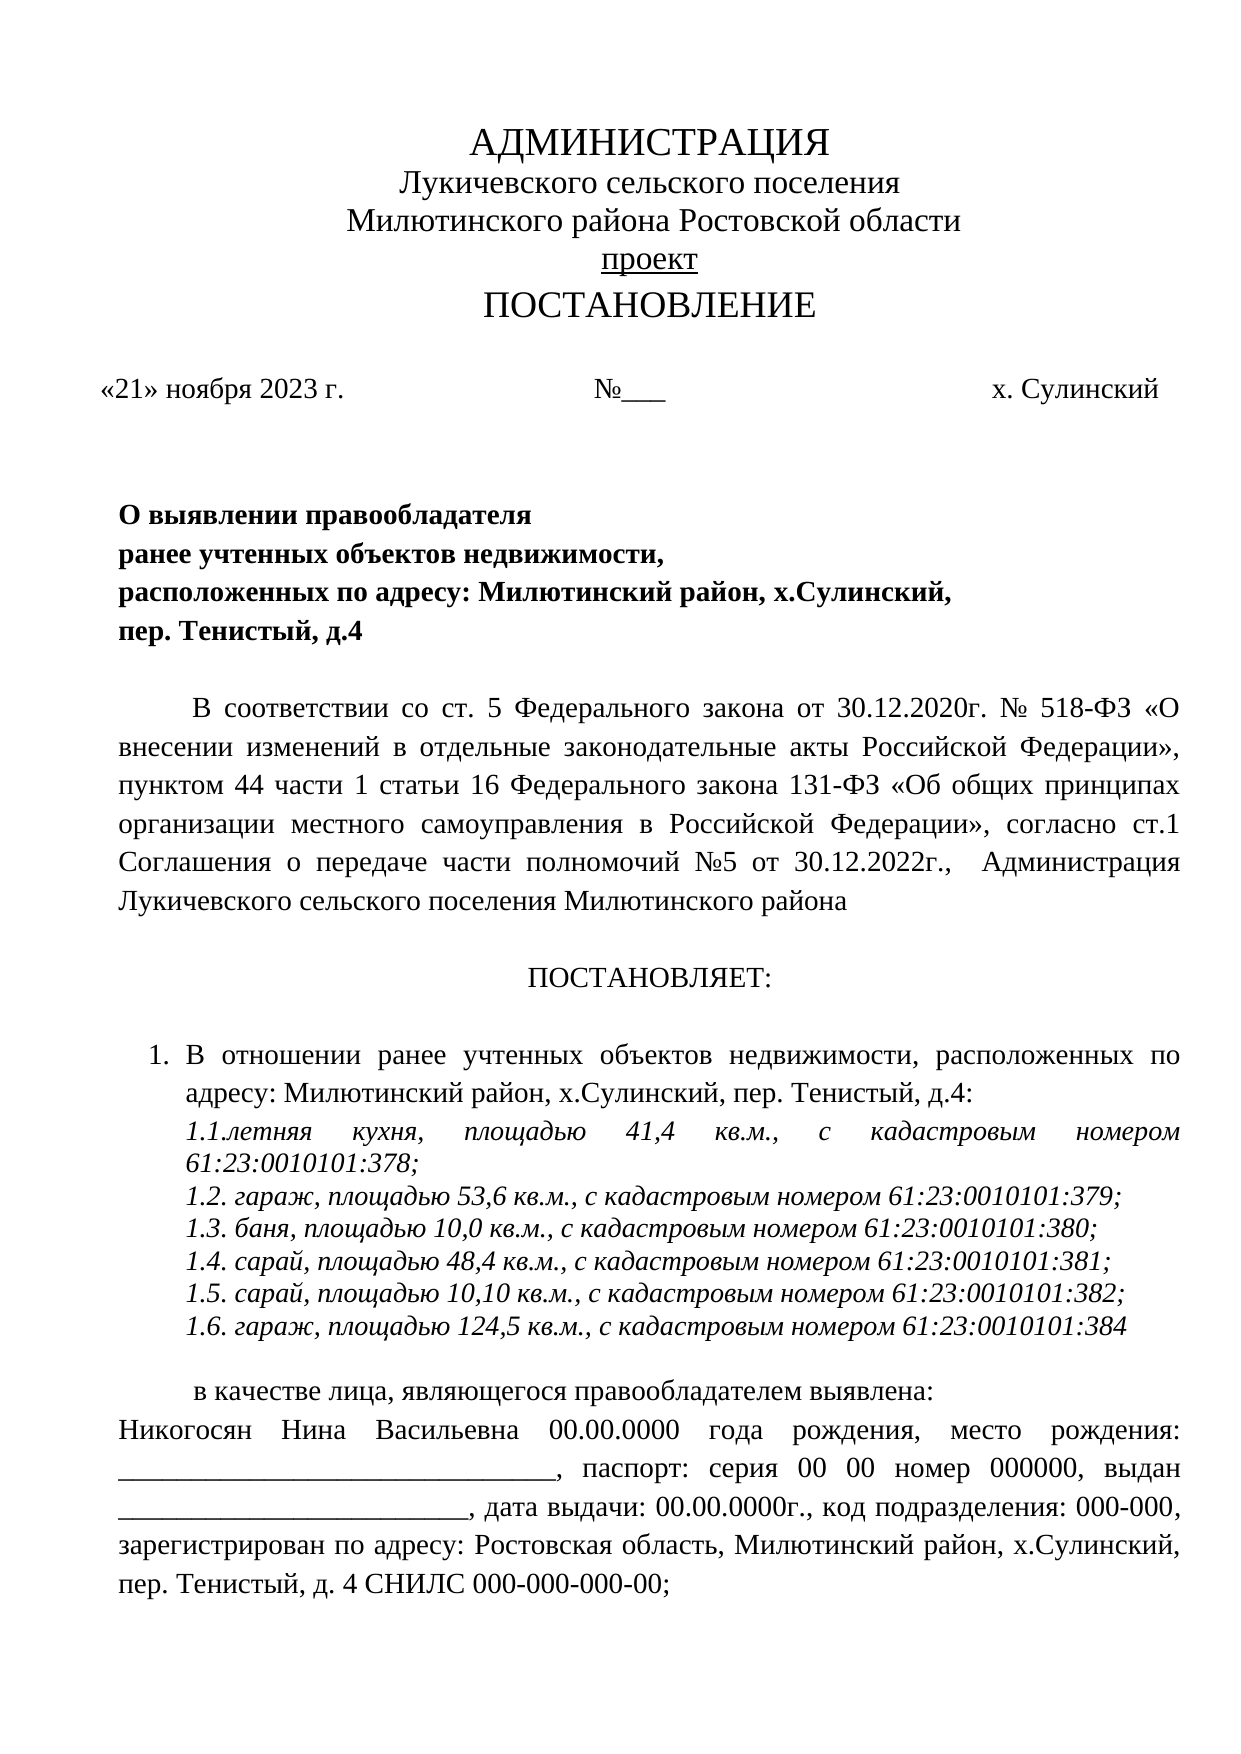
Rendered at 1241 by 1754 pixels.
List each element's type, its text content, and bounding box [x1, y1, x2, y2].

text расположенных по адресу: Милютинский район, х.Сулинский, [118, 574, 1181, 608]
text ПОСТАНОВЛЯЕТ: [118, 960, 1181, 993]
text В соответствии со ст. 5 Федерального закона от 30.12.2020г. № 518-ФЗ «О внесении изменений в отдельные законодательные акты Российской Федерации», пунктом 44 части 1 статьи 16 Федерального закона 131-ФЗ «Об общих принципах организации местного самоуправления в Российской Федерации», согласно ст.1 Соглашения о передаче части полномочий №5 от 30.12.2022г., Администрация Лукичевского сельского поселения Милютинского района [118, 690, 1181, 916]
text Никогосян Нина Васильевна 00.00.0000 года рождения, место рождения: ______________________________, паспорт: серия 00 00 номер 000000, выдан ________________________, дата выдачи: 00.00.0000г., код подразделения: 000-000, зарегистрирован по адресу: Ростовская область, Милютинский район, х.Сулинский, пер. Тенистый, д. 4 СНИЛС 000-000-000-00; [118, 1412, 1181, 1599]
list 1.2. гараж, площадью 53,6 кв.м., с кадастровым номером 61:23:0010101:379; [185, 1179, 1181, 1211]
text О выявлении правообладателя [118, 497, 1181, 531]
text проект [118, 239, 1181, 277]
subtitle Милютинского района Ростовской области [118, 201, 1181, 239]
list 1.4. сарай, площадью 48,4 кв.м., с кадастровым номером 61:23:0010101:381; [185, 1244, 1181, 1276]
list 1.5. сарай, площадью 10,10 кв.м., с кадастровым номером 61:23:0010101:382; [185, 1276, 1181, 1308]
list в качестве лица, являющегося правообладателем выявлена: [193, 1373, 1181, 1407]
text пер. Тенистый, д.4 [118, 613, 1181, 647]
table_header «21» ноября 2023 г. [89, 371, 556, 409]
list 1.3. баня, площадью 10,0 кв.м., с кадастровым номером 61:23:0010101:380; [185, 1211, 1181, 1244]
text ПОСТАНОВЛЕНИЕ [118, 283, 1181, 326]
list 1.1.летняя кухня, площадью 41,4 кв.м., с кадастровым номером 61:23:0010101:378; [185, 1114, 1181, 1179]
list 1.6. гараж, площадью 124,5 кв.м., с кадастровым номером 61:23:0010101:384 [185, 1308, 1181, 1341]
list В отношении ранее учтенных объектов недвижимости, расположенных по адресу: Милютинский район, х.Сулинский, пер. Тенистый, д.4: [148, 1037, 1181, 1109]
table_header №___ [556, 371, 702, 409]
text АДМИНИСТРАЦИЯ [118, 118, 1181, 164]
table_header х. Сулинский [703, 371, 1170, 409]
text ранее учтенных объектов недвижимости, [118, 536, 1181, 569]
subtitle Лукичевского сельского поселения [118, 164, 1181, 201]
